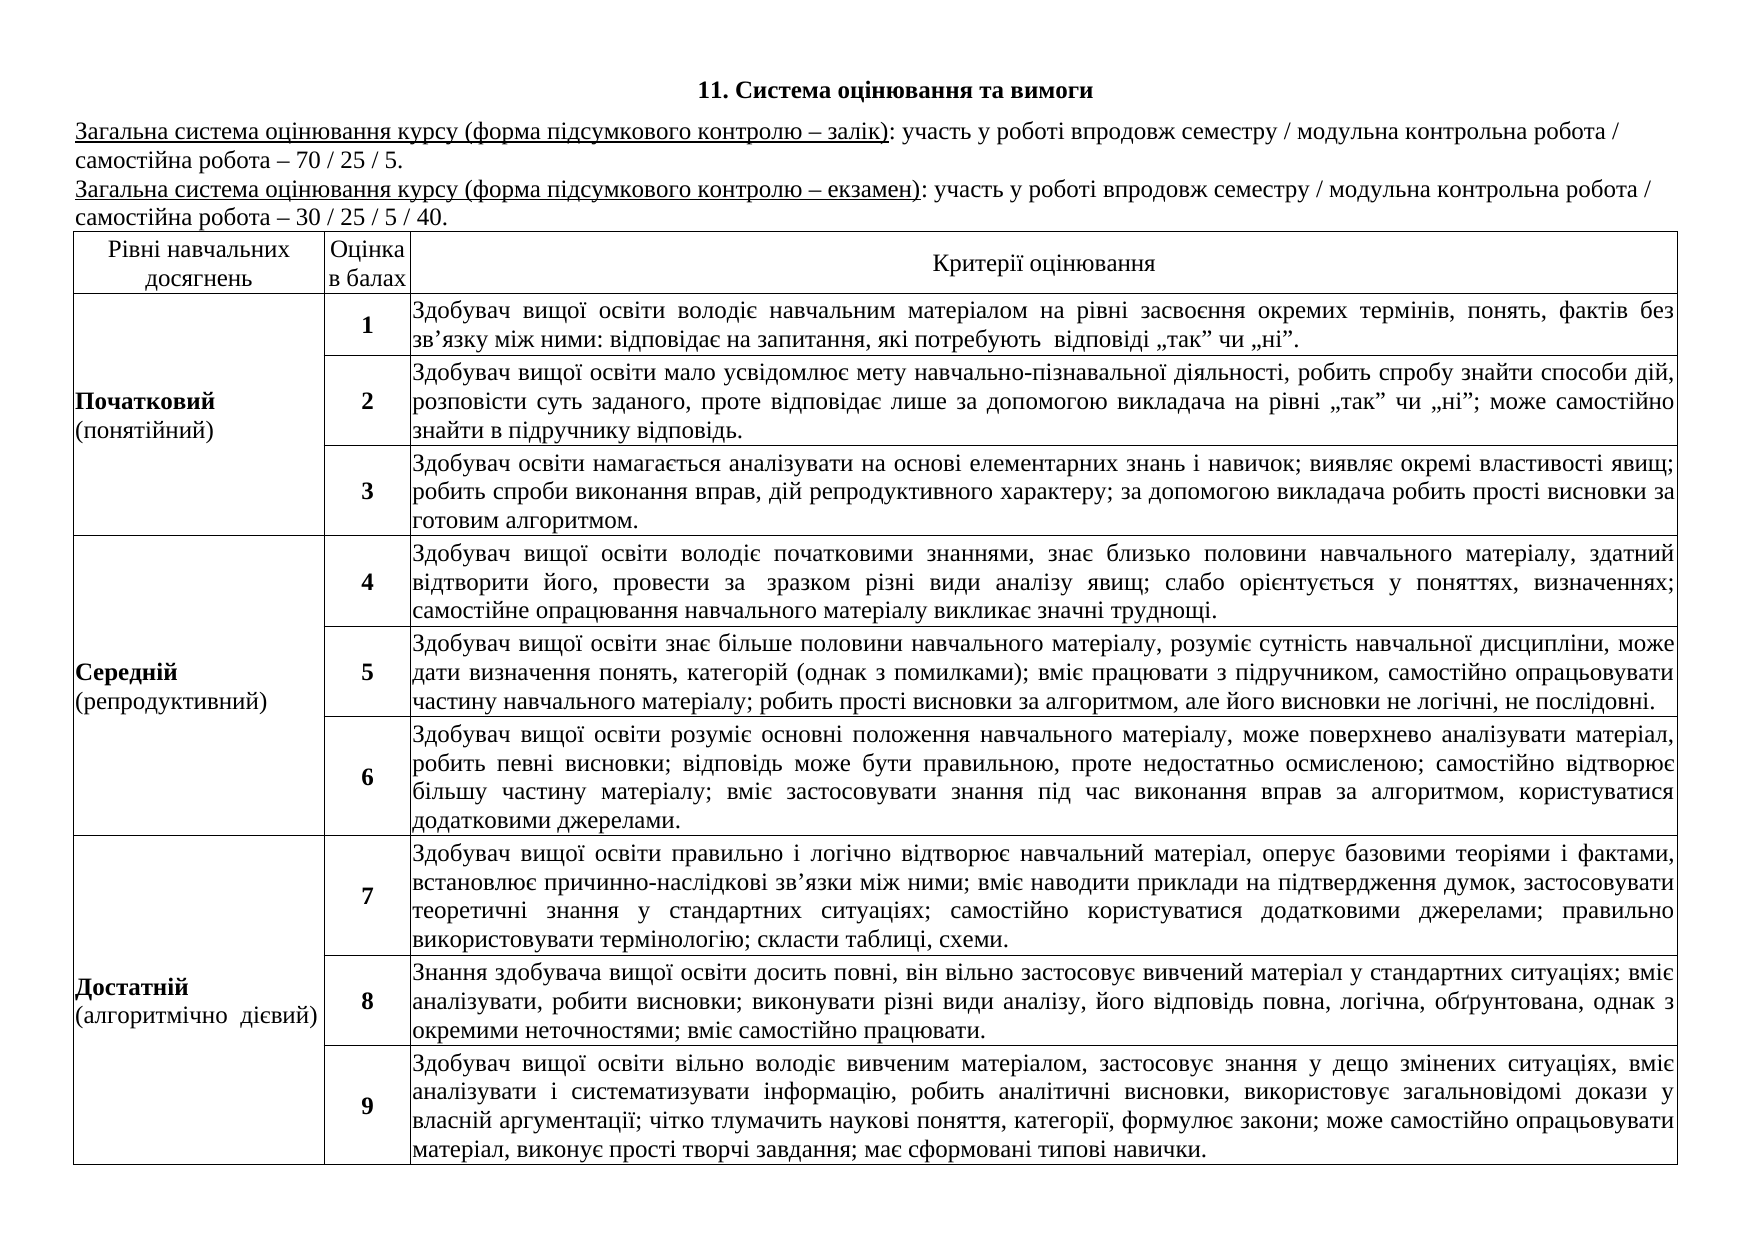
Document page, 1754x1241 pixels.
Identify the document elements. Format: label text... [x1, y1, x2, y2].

table_cell Початковий (понятійний) [74, 294, 324, 535]
table_cell Здобувач вищої освіти мало усвідомлює мету навчально-пізнавальної діяльності, робить спробу знайти способи дій, розповісти суть заданого, проте відповідає лише за допомогою викладача на рівні „так” чи „ні”; може самостійно знайти в підручнику відповідь. [411, 356, 1677, 445]
table_cell Здобувач вищої освіти правильно і логічно відтворює навчальний матеріал, оперує базовими теоріями і фактами, встановлює причинно-наслідкові зв’язки між ними; вміє наводити приклади на підтвердження думок, застосовувати теоретичні знання у стандартних ситуаціях; самостійно користуватися додатковими джерелами; правильно використовувати термінологію; скласти таблиці, схеми. [411, 836, 1677, 954]
table_cell 8 [325, 956, 410, 1045]
table_cell 3 [325, 446, 410, 535]
table_header Рівні навчальних досягнень [74, 232, 324, 293]
table_cell Середній (репродуктивний) [74, 536, 324, 835]
table_cell 7 [325, 836, 410, 954]
table_cell Здобувач вищої освіти розуміє основні положення навчального матеріалу, може поверхнево аналізувати матеріал, робить певні висновки; відповідь може бути правильною, проте недостатньо осмисленою; самостійно відтворює більшу частину матеріалу; вміє застосовувати знання під час виконання вправ за алгоритмом, користуватися додатковими джерелами. [411, 717, 1677, 835]
table_cell 2 [325, 356, 410, 445]
table_cell 4 [325, 536, 410, 626]
table_cell Здобувач освіти намагається аналізувати на основі елементарних знань і навичок; виявляє окремі властивості явищ; робить спроби виконання вправ, дій репродуктивного характеру; за допомогою викладача робить прості висновки за готовим алгоритмом. [411, 446, 1677, 535]
table_header Критерії оцінювання [411, 232, 1677, 293]
list Система оцінювання та вимоги [112, 75, 1679, 104]
table_cell 1 [325, 294, 410, 354]
table_cell Знання здобувача вищої освіти досить повні, він вільно застосовує вивчений матеріал у стандартних ситуаціях; вміє аналізувати, робити висновки; виконувати різні види аналізу, його відповідь повна, логічна, обґрунтована, однак з окремими неточностями; вміє самостійно працювати. [411, 956, 1677, 1045]
table_cell Здобувач вищої освіти володіє навчальним матеріалом на рівні засвоєння окремих термінів, понять, фактів без зв’язку між ними: відповідає на запитання, які потребують відповіді „так” чи „ні”. [411, 294, 1677, 354]
text Загальна система оцінювання курсу (форма підсумкового контролю – екзамен): участь у роботі впродовж семестру / модульна контрольна робота / самостійна робота – 30 / 25 / 5 / 40. [75, 174, 1679, 231]
table_cell 5 [325, 627, 410, 716]
text Загальна система оцінювання курсу (форма підсумкового контролю – залік): участь у роботі впродовж семестру / модульна контрольна робота / самостійна робота – 70 / 25 / 5. [75, 116, 1679, 174]
table_cell 6 [325, 717, 410, 835]
table_header Оцінка в балах [325, 232, 410, 293]
table_cell Здобувач вищої освіти знає більше половини навчального матеріалу, розуміє сутність навчальної дисципліни, може дати визначення понять, категорій (однак з помилками); вміє працювати з підручником, самостійно опрацьовувати частину навчального матеріалу; робить прості висновки за алгоритмом, але його висновки не логічні, не послідовні. [411, 627, 1677, 716]
table_cell Здобувач вищої освіти володіє початковими знаннями, знає близько половини навчального матеріалу, здатний відтворити його, провести за зразком різні види аналізу явищ; слабо орієнтується у поняттях, визначеннях; самостійне опрацювання навчального матеріалу викликає значні труднощі. [411, 536, 1677, 626]
table_cell Достатній (алгоритмічно дієвий) [74, 836, 324, 1164]
table_cell 9 [325, 1046, 410, 1164]
table_cell Здобувач вищої освіти вільно володіє вивченим матеріалом, застосовує знання у дещо змінених ситуаціях, вміє аналізувати і систематизувати інформацію, робить аналітичні висновки, використовує загальновідомі докази у власній аргументації; чітко тлумачить наукові поняття, категорії, формулює закони; може самостійно опрацьовувати матеріал, виконує прості творчі завдання; має сформовані типові навички. [411, 1046, 1677, 1164]
